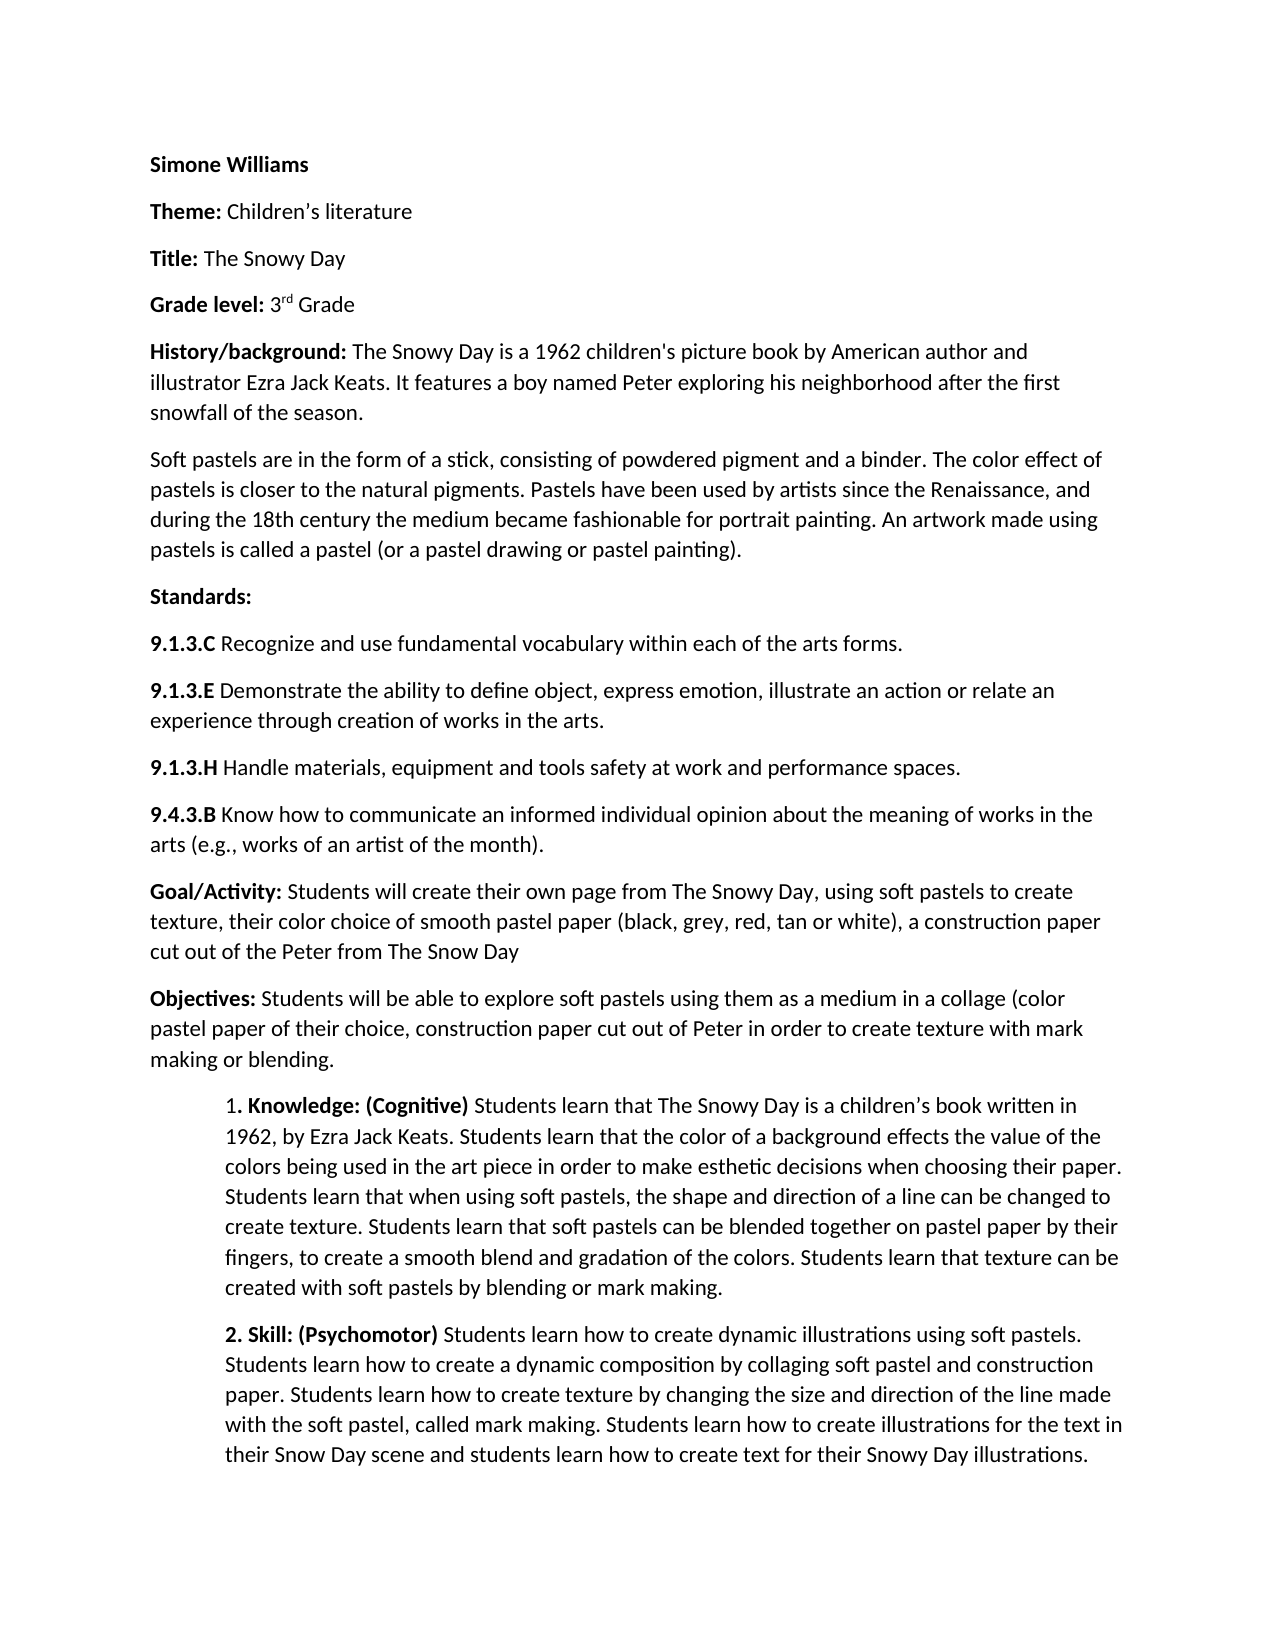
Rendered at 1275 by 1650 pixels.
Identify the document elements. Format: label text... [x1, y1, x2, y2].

text 9.4.3.B Know how to communicate an informed individual opinion about the meaning of works in the arts (e.g., works of an artist of the month). [150, 800, 1125, 858]
text 1. Knowledge: (Cognitive) Students learn that The Snowy Day is a children’s book written in 1962, by Ezra Jack Keats. Students learn that the color of a background effects the value of the colors being used in the art piece in order to make esthetic decisions when choosing their paper. Students learn that when using soft pastels, the shape and direction of a line can be changed to create texture. Students learn that soft pastels can be blended together on pastel paper by their fingers, to create a smooth blend and gradation of the colors. Students learn that texture can be created with soft pastels by blending or mark making. [225, 1092, 1125, 1301]
text Soft pastels are in the form of a stick, consisting of powdered pigment and a binder. The color effect of pastels is closer to the natural pigments. Pastels have been used by artists since the Renaissance, and during the 18th century the medium became fashionable for portrait painting. An artwork made using pastels is called a pastel (or a pastel drawing or pastel painting). [150, 445, 1125, 563]
text Grade level: 3rd Grade [150, 291, 1125, 319]
text Standards: [150, 582, 1125, 610]
text 9.1.3.C Recognize and use fundamental vocabulary within each of the arts forms. [150, 629, 1125, 657]
text 9.1.3.E Demonstrate the ability to define object, express emotion, illustrate an action or relate an experience through creation of works in the arts. [150, 676, 1125, 734]
text Simone Williams [150, 150, 1125, 178]
text 9.1.3.H Handle materials, equipment and tools safety at work and performance spaces. [150, 753, 1125, 781]
text Goal/Activity: Students will create their own page from The Snowy Day, using soft pastels to create texture, their color choice of smooth pastel paper (black, grey, red, tan or white), a construction paper cut out of the Peter from The Snow Day [150, 877, 1125, 966]
text 2. Skill: (Psychomotor) Students learn how to create dynamic illustrations using soft pastels. Students learn how to create a dynamic composition by collaging soft pastel and construction paper. Students learn how to create texture by changing the size and direction of the line made with the soft pastel, called mark making. Students learn how to create illustrations for the text in their Snow Day scene and students learn how to create text for their Snowy Day illustrations. [225, 1320, 1125, 1469]
text Title: The Snowy Day [150, 244, 1125, 272]
text Theme: Children’s literature [150, 197, 1125, 225]
text History/background: The Snowy Day is a 1962 children's picture book by American author and illustrator Ezra Jack Keats. It features a boy named Peter exploring his neighborhood after the first snowfall of the season. [150, 337, 1125, 426]
text Objectives: Students will be able to explore soft pastels using them as a medium in a collage (color pastel paper of their choice, construction paper cut out of Peter in order to create texture with mark making or blending. [150, 984, 1125, 1073]
